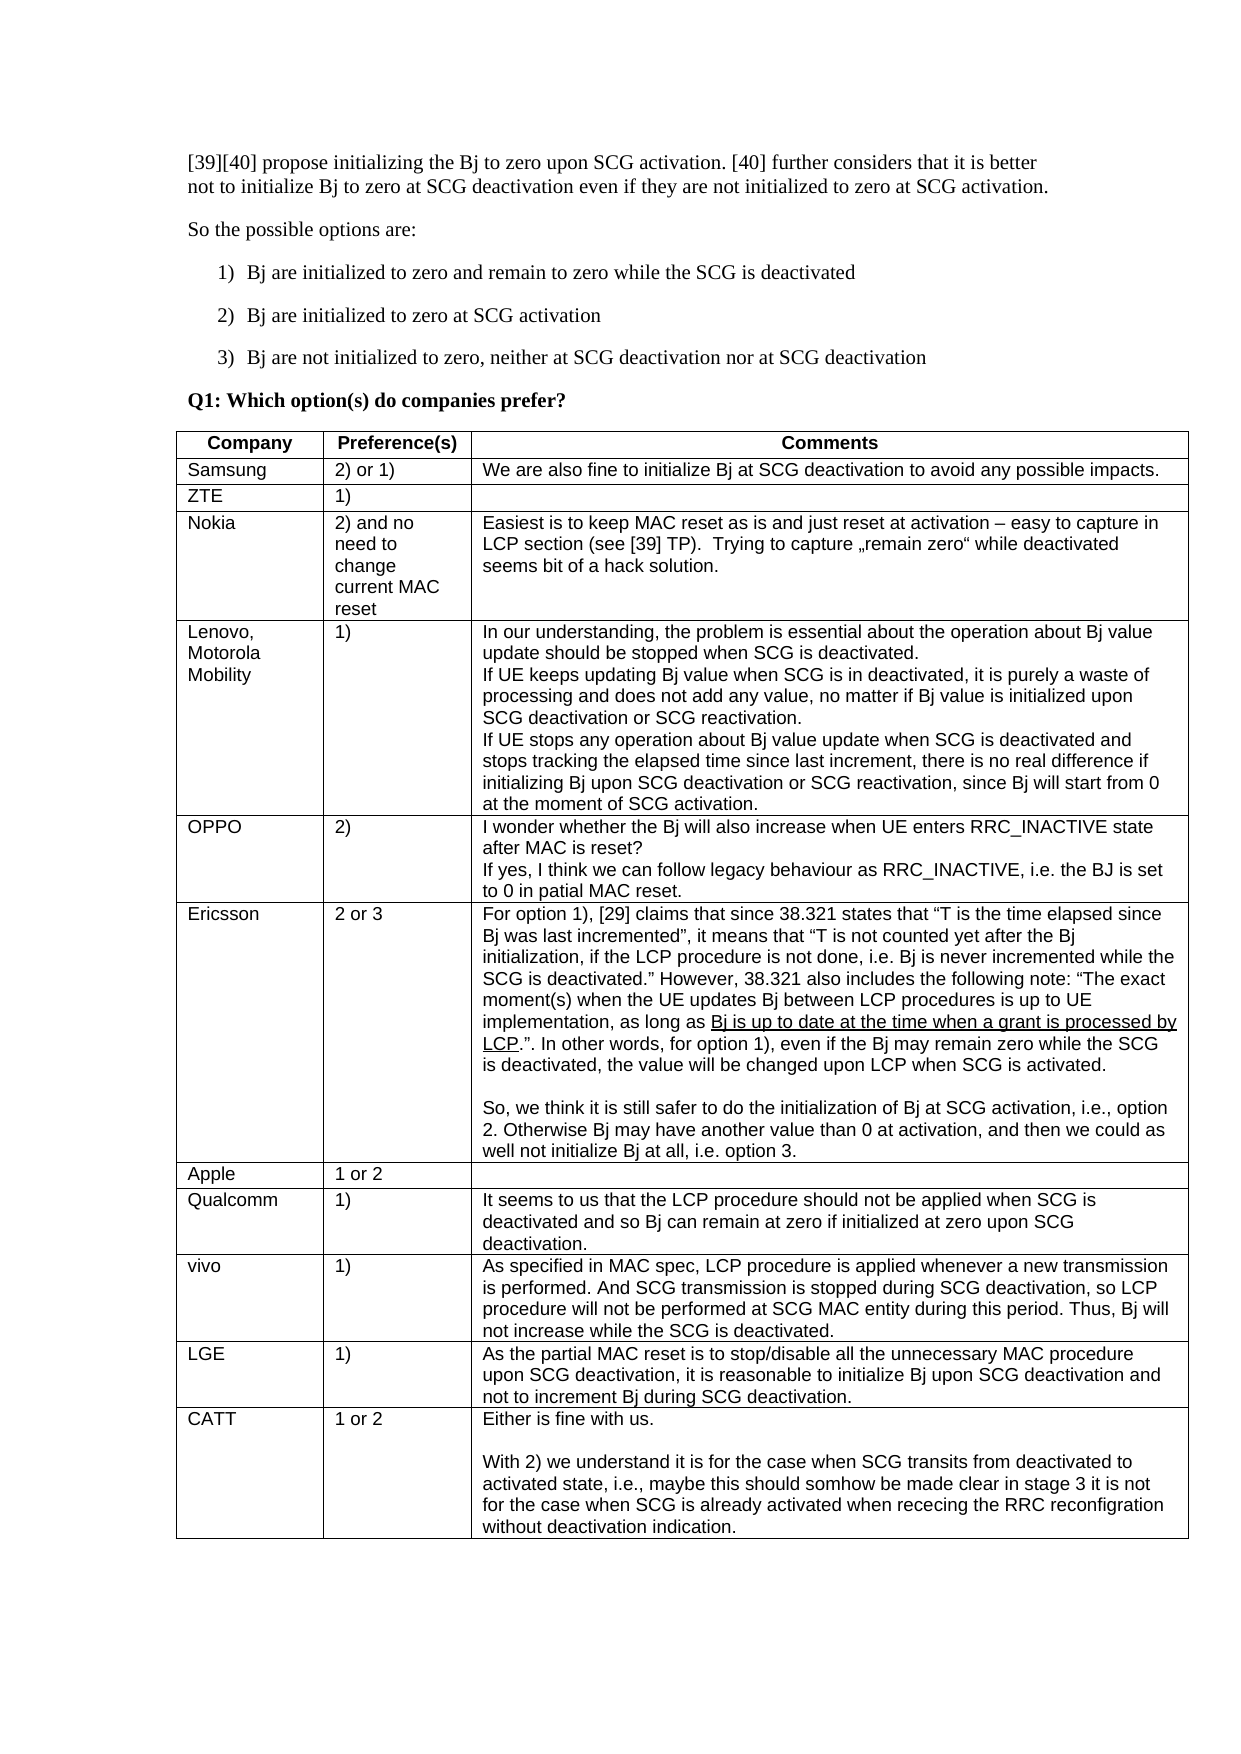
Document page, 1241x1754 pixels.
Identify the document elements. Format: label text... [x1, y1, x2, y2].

table_cell Samsung [177, 459, 323, 484]
table_cell Nokia [177, 512, 323, 619]
table_cell 1) [324, 621, 471, 814]
table_cell In our understanding, the problem is essential about the operation about Bj value update should be stopped when SCG is deactivated. If UE keeps updating Bj value when SCG is in deactivated, it is purely a waste of processing and does not add any value, no matter if Bj value is initialized upon SCG deactivation or SCG reactivation. If UE stops any operation about Bj value update when SCG is deactivated and stops tracking the elapsed time since last increment, there is no real difference if initializing Bj upon SCG deactivation or SCG reactivation, since Bj will start from 0 at the moment of SCG activation. [472, 621, 1188, 814]
table_cell Qualcomm [177, 1189, 323, 1254]
table_cell LGE [177, 1342, 323, 1407]
table_cell 1) [324, 1342, 471, 1407]
table_cell OPPO [177, 816, 323, 902]
text Q1: Which option(s) do companies prefer? [187, 388, 1053, 412]
table_header Company [177, 432, 323, 457]
table_cell 2 or 3 [324, 903, 471, 1162]
table_cell 1) [324, 1255, 471, 1341]
text So the possible options are: [187, 217, 1053, 241]
table_cell As specified in MAC spec, LCP procedure is applied whenever a new transmission is performed. And SCG transmission is stopped during SCG deactivation, so LCP procedure will not be performed at SCG MAC entity during this period. Thus, Bj will not increase while the SCG is deactivated. [472, 1255, 1188, 1341]
table_cell 1) [324, 1189, 471, 1254]
table_cell 2) or 1) [324, 459, 471, 484]
table_header Comments [472, 432, 1188, 457]
table_cell [472, 1163, 1188, 1188]
text 3) Bj are not initialized to zero, neither at SCG deactivation nor at SCG deactivation [217, 345, 1053, 369]
table_cell 2) [324, 816, 471, 902]
table_cell [472, 485, 1188, 511]
table_cell Either is fine with us. With 2) we understand it is for the case when SCG transits from deactivated to activated state, i.e., maybe this should somhow be made clear in stage 3 it is not for the case when SCG is already activated when rececing the RRC reconfigration without deactivation indication. [472, 1408, 1188, 1537]
table_cell ZTE [177, 485, 323, 511]
table_cell Apple [177, 1163, 323, 1188]
table_cell As the partial MAC reset is to stop/disable all the unnecessary MAC procedure upon SCG deactivation, it is reasonable to initialize Bj upon SCG deactivation and not to increment Bj during SCG deactivation. [472, 1342, 1188, 1407]
text 1) Bj are initialized to zero and remain to zero while the SCG is deactivated [217, 260, 1053, 284]
table_cell We are also fine to initialize Bj at SCG deactivation to avoid any possible impacts. [472, 459, 1188, 484]
table_cell 1 or 2 [324, 1163, 471, 1188]
table_cell For option 1), [29] claims that since 38.321 states that “T is the time elapsed since Bj was last incremented”, it means that “T is not counted yet after the Bj initialization, if the LCP procedure is not done, i.e. Bj is never incremented while the SCG is deactivated.” However, 38.321 also includes the following note: “The exact moment(s) when the UE updates Bj between LCP procedures is up to UE implementation, as long as Bj is up to date at the time when a grant is processed by LCP.”. In other words, for option 1), even if the Bj may remain zero while the SCG is deactivated, the value will be changed upon LCP when SCG is activated. So, we think it is still safer to do the initialization of Bj at SCG activation, i.e., option 2. Otherwise Bj may have another value than 0 at activation, and then we could as well not initialize Bj at all, i.e. option 3. [472, 903, 1188, 1162]
table_cell I wonder whether the Bj will also increase when UE enters RRC_INACTIVE state after MAC is reset? If yes, I think we can follow legacy behaviour as RRC_INACTIVE, i.e. the BJ is set to 0 in patial MAC reset. [472, 816, 1188, 902]
table_cell Lenovo, Motorola Mobility [177, 621, 323, 814]
table_cell 2) and no need to change current MAC reset [324, 512, 471, 619]
text 2) Bj are initialized to zero at SCG activation [217, 302, 1053, 327]
table_cell 1 or 2 [324, 1408, 471, 1537]
table_header Preference(s) [324, 432, 471, 457]
table_cell Easiest is to keep MAC reset as is and just reset at activation – easy to capture in LCP section (see [39] TP). Trying to capture „remain zero“ while deactivated seems bit of a hack solution. [472, 512, 1188, 619]
table_cell vivo [177, 1255, 323, 1341]
text [39][40] propose initializing the Bj to zero upon SCG activation. [40] further considers that it is better not to initialize Bj to zero at SCG deactivation even if they are not initialized to zero at SCG activation. [187, 150, 1053, 198]
table_cell 1) [324, 485, 471, 511]
table_cell It seems to us that the LCP procedure should not be applied when SCG is deactivated and so Bj can remain at zero if initialized at zero upon SCG deactivation. [472, 1189, 1188, 1254]
table_cell Ericsson [177, 903, 323, 1162]
table_cell CATT [177, 1408, 323, 1537]
